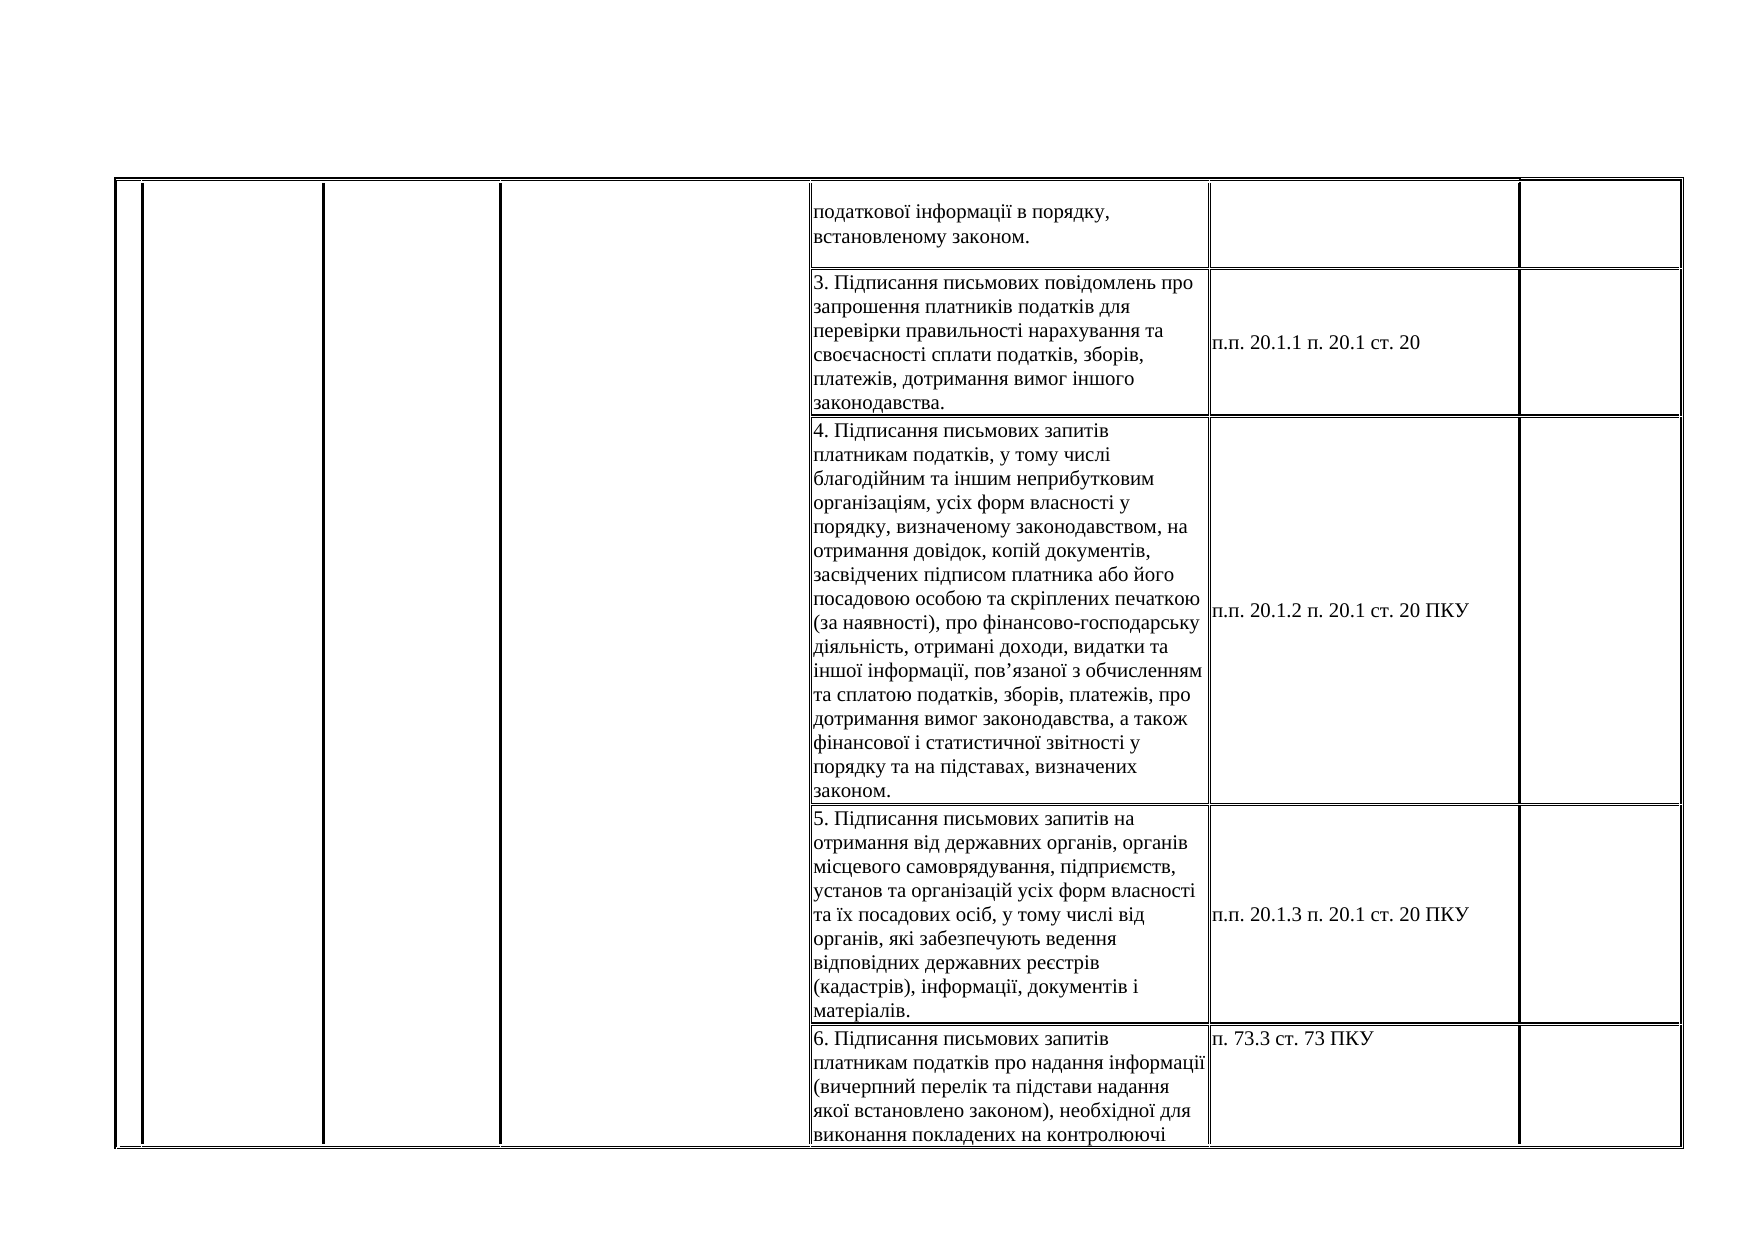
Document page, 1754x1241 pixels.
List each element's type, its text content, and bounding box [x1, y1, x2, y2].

table_cell 5. Підписання письмових запитів на отримання від державних органів, органів місцевого самоврядування, підприємств, установ та організацій усіх форм власності та їх посадових осіб, у тому числі від органів, які забезпечують ведення відповідних державних реєстрів (кадастрів), інформації, документів і матеріалів. [812, 806, 1208, 1022]
table_cell п.п. 20.1.2 п. 20.1 ст. 20 ПКУ [1211, 418, 1518, 802]
table_cell 4. Підписання письмових запитів платникам податків, у тому числі благодійним та іншим неприбутковим організаціям, усіх форм власності у порядку, визначеному законодавством, на отримання довідок, копій документів, засвідчених підписом платника або його посадовою особою та скріплених печаткою (за наявності), про фінансово-господарську діяльність, отримані доходи, видатки та іншої інформації, пов’язаної з обчисленням та сплатою податків, зборів, платежів, про дотримання вимог законодавства, а також фінансової і статистичної звітності у порядку та на підставах, визначених законом. [812, 418, 1208, 802]
table_cell [1519, 267, 1682, 414]
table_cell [811, 181, 1209, 267]
table_cell п.п. 20.1.3 п. 20.1 ст. 20 ПКУ [1211, 806, 1518, 1022]
table_cell [1521, 414, 1681, 802]
table_cell п.п. 20.1.1 п. 20.1 ст. 20 [1211, 270, 1518, 414]
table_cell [811, 1026, 1209, 1146]
table_cell [1519, 1022, 1681, 1146]
table_cell 3. Підписання письмових повідомлень про запрошення платників податків для перевірки правильності нарахування та своєчасності сплати податків, зборів, платежів, дотримання вимог іншого законодавства. [812, 270, 1208, 414]
table_cell [1521, 803, 1681, 1022]
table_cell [1210, 181, 1519, 267]
table_cell п. 73.3 ст. 73 ПКУ [1210, 1026, 1519, 1146]
